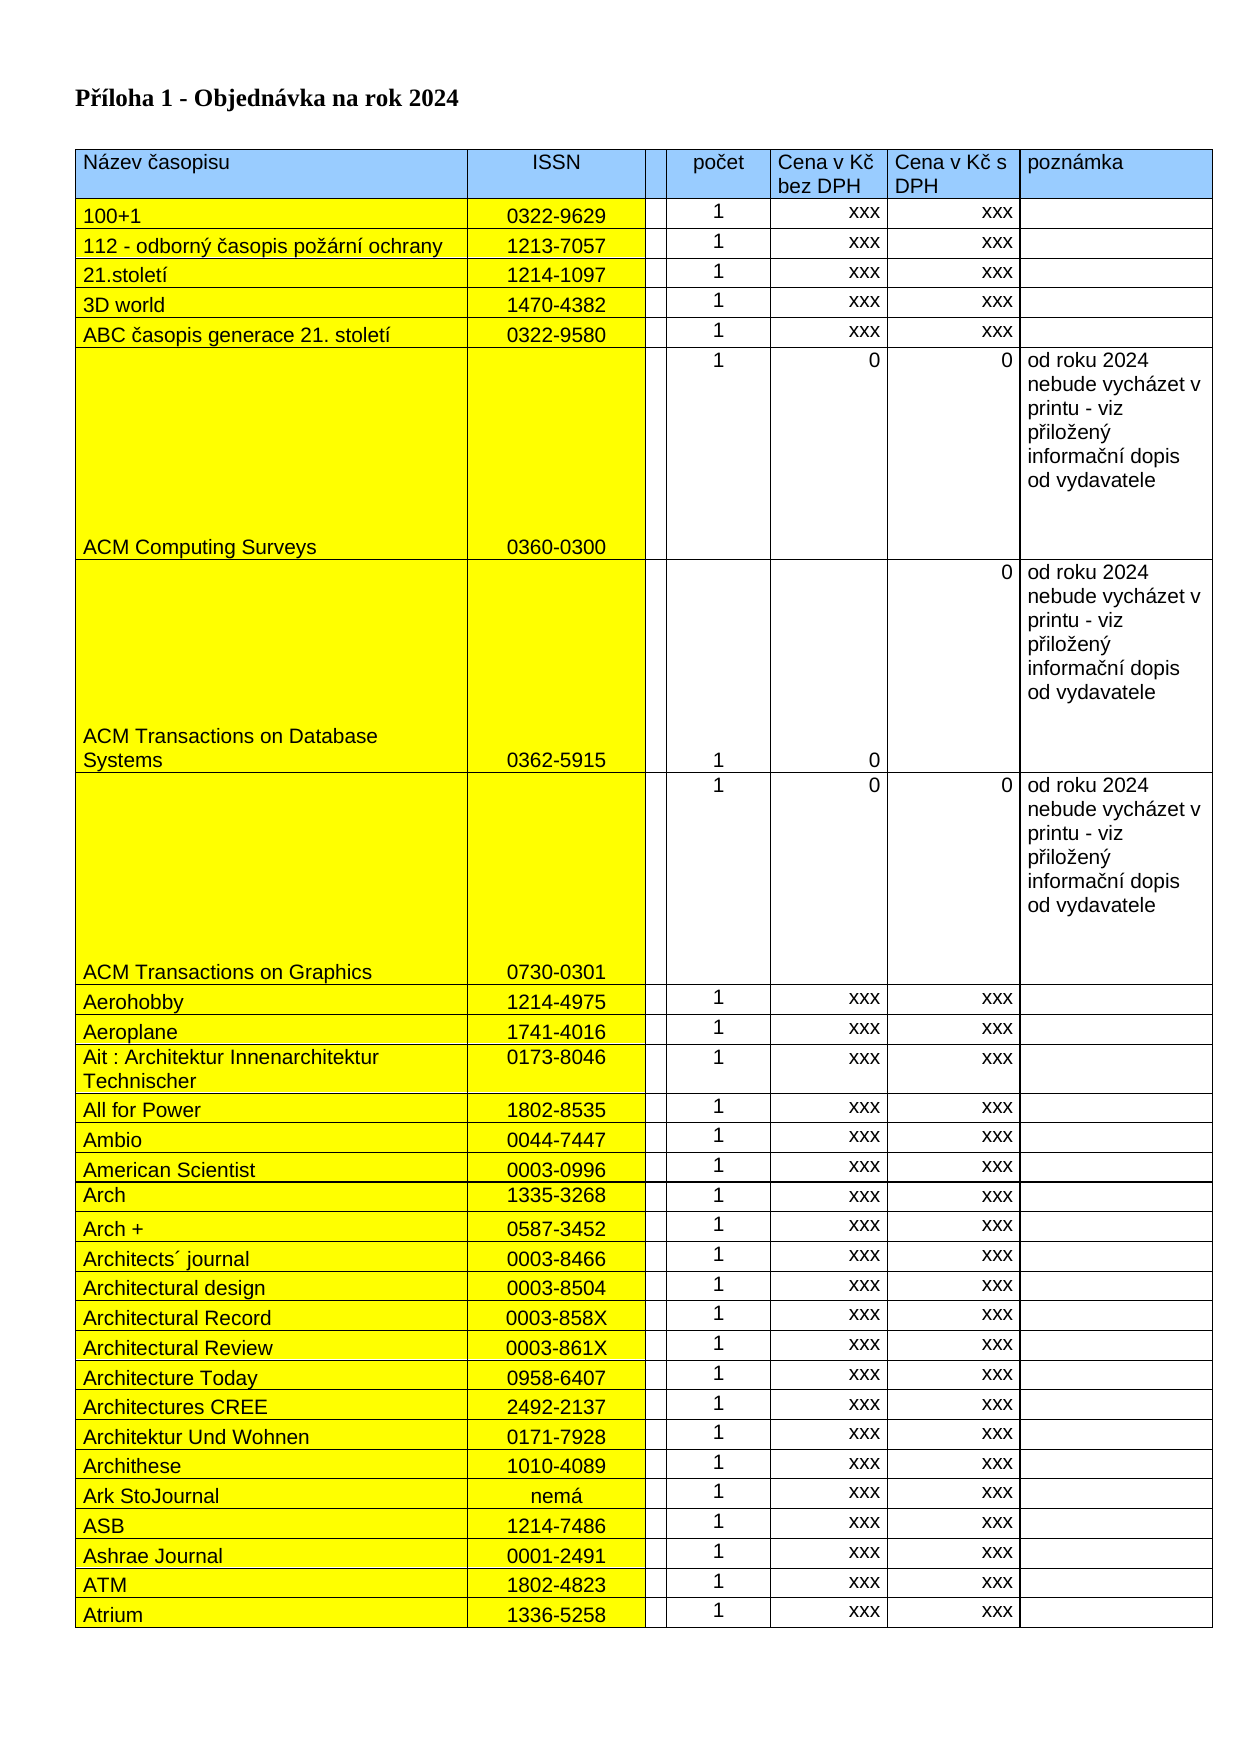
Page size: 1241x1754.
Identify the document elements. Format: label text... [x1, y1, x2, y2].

table_cell 1 [667, 259, 770, 287]
table_cell ABC časopis generace 21. století [76, 318, 467, 347]
table_cell Aeroplane [76, 1015, 467, 1043]
table_cell 1802-8535 [468, 1094, 645, 1122]
table_cell 1741-4016 [468, 1015, 645, 1043]
table_cell Architects´ journal [76, 1242, 467, 1271]
table_cell 1 [667, 1301, 770, 1330]
table_cell [646, 1569, 666, 1597]
table_cell 1 [667, 1361, 770, 1389]
table_cell xxx [771, 1045, 887, 1092]
table_cell 2492-2137 [468, 1390, 645, 1419]
table_cell 1 [667, 1390, 770, 1419]
table_cell Arch [76, 1183, 467, 1211]
table_cell [646, 1242, 666, 1271]
table_cell 0322-9580 [468, 318, 645, 347]
table_cell 1335-3268 [468, 1183, 645, 1211]
table_cell xxx [771, 1361, 887, 1389]
table_cell Architectural design [76, 1272, 467, 1300]
table_cell xxx [888, 1390, 1019, 1419]
table_cell xxx [888, 1361, 1019, 1389]
table_cell 0 [888, 348, 1019, 559]
table_cell All for Power [76, 1094, 467, 1122]
table_cell 0171-7928 [468, 1420, 645, 1449]
table_cell xxx [771, 318, 887, 347]
table_cell xxx [771, 1015, 887, 1043]
table_cell 0003-8504 [468, 1272, 645, 1300]
table_cell xxx [888, 288, 1019, 317]
table_cell xxx [771, 1420, 887, 1449]
table_cell 0001-2491 [468, 1539, 645, 1567]
table_cell xxx [771, 1598, 887, 1627]
table_cell xxx [888, 985, 1019, 1014]
table_cell 0730-0301 [468, 773, 645, 984]
table_header Název časopisu [76, 150, 467, 198]
table_cell xxx [771, 1094, 887, 1122]
table_cell 1802-4823 [468, 1569, 645, 1597]
table_cell xxx [888, 1539, 1019, 1567]
table_header počet [667, 150, 770, 198]
table_cell 0322-9629 [468, 199, 645, 228]
table_cell xxx [771, 1539, 887, 1567]
table_cell 0 [771, 773, 887, 984]
table_cell [1021, 1015, 1212, 1043]
table_cell 100+1 [76, 199, 467, 228]
table_cell 112 - odborný časopis požární ochrany [76, 229, 467, 257]
table_cell [646, 1301, 666, 1330]
table_cell Archithese [76, 1450, 467, 1478]
table_cell [646, 1331, 666, 1359]
table_cell 0003-8466 [468, 1242, 645, 1271]
table_cell 1 [667, 1569, 770, 1597]
table_cell xxx [771, 985, 887, 1014]
table_cell xxx [771, 1123, 887, 1152]
table_cell [1021, 1598, 1212, 1627]
table_cell 1 [667, 1045, 770, 1092]
table_cell xxx [771, 1212, 887, 1241]
table_cell 3D world [76, 288, 467, 317]
table_cell 0 [888, 773, 1019, 984]
table_cell xxx [888, 1123, 1019, 1152]
table_cell Ambio [76, 1123, 467, 1152]
table_cell 1214-4975 [468, 985, 645, 1014]
table_cell xxx [771, 1183, 887, 1211]
table_cell 1 [667, 1539, 770, 1567]
table_cell xxx [771, 1509, 887, 1538]
table_cell [1021, 1420, 1212, 1449]
table_cell [1021, 1301, 1212, 1330]
table_cell 1 [667, 1015, 770, 1043]
table_cell 1 [667, 1212, 770, 1241]
table_cell od roku 2024 nebude vycházet v printu - viz přiložený informační dopis od vydavatele [1021, 773, 1212, 984]
table_cell [1021, 318, 1212, 347]
table_cell Architecture Today [76, 1361, 467, 1389]
table_cell xxx [888, 1015, 1019, 1043]
table_cell 0 [771, 560, 887, 772]
table_cell 1470-4382 [468, 288, 645, 317]
table_cell 1 [667, 1272, 770, 1300]
table_cell [1021, 1539, 1212, 1567]
table_cell 0173-8046 [468, 1045, 645, 1092]
table_cell xxx [888, 1331, 1019, 1359]
table_cell ACM Computing Surveys [76, 348, 467, 559]
table_cell Architektur Und Wohnen [76, 1420, 467, 1449]
table_cell 1213-7057 [468, 229, 645, 257]
table_cell [646, 1094, 666, 1122]
table_cell 1214-7486 [468, 1509, 645, 1538]
table_cell xxx [888, 1045, 1019, 1092]
table_cell od roku 2024 nebude vycházet v printu - viz přiložený informační dopis od vydavatele [1021, 348, 1212, 559]
table_cell [646, 1183, 666, 1211]
table_cell [1021, 1272, 1212, 1300]
table_cell 1 [667, 1094, 770, 1122]
table_cell xxx [771, 1272, 887, 1300]
table_cell xxx [888, 1272, 1019, 1300]
table_header Cena v Kč s DPH [888, 150, 1019, 198]
table_cell 0362-5915 [468, 560, 645, 772]
table_cell [646, 1450, 666, 1478]
table_cell [1021, 1153, 1212, 1181]
table_cell [646, 1509, 666, 1538]
table_header Cena v Kč bez DPH [771, 150, 887, 198]
table_cell 0 [888, 560, 1019, 772]
table_cell 21.století [76, 259, 467, 287]
table_cell [1021, 985, 1212, 1014]
table_cell [646, 773, 666, 984]
table_cell [646, 985, 666, 1014]
table_cell 0003-861X [468, 1331, 645, 1359]
table_cell xxx [771, 1450, 887, 1478]
table_cell xxx [888, 199, 1019, 228]
table_cell ATM [76, 1569, 467, 1597]
table_cell xxx [888, 1598, 1019, 1627]
table_cell xxx [888, 318, 1019, 347]
table_cell 1 [667, 773, 770, 984]
table_cell ACM Transactions on Graphics [76, 773, 467, 984]
table_cell [646, 259, 666, 287]
table_cell [1021, 1183, 1212, 1211]
table_cell [1021, 1212, 1212, 1241]
table_cell [1021, 1450, 1212, 1478]
table_cell xxx [771, 1569, 887, 1597]
table_cell [1021, 1242, 1212, 1271]
table_cell [1021, 1390, 1212, 1419]
table_cell 1336-5258 [468, 1598, 645, 1627]
table_cell [646, 229, 666, 257]
table_cell [1021, 1045, 1212, 1092]
table_cell 1 [667, 229, 770, 257]
table_cell Ait : Architektur Innenarchitektur Technischer [76, 1045, 467, 1092]
table_header poznámka [1021, 150, 1212, 198]
table_cell xxx [771, 288, 887, 317]
table_cell Ark StoJournal [76, 1479, 467, 1508]
table_cell xxx [771, 1153, 887, 1181]
table_cell 1010-4089 [468, 1450, 645, 1478]
table_cell [1021, 1331, 1212, 1359]
table_cell Architectures CREE [76, 1390, 467, 1419]
table_cell od roku 2024 nebude vycházet v printu - viz přiložený informační dopis od vydavatele [1021, 560, 1212, 772]
table_cell [1021, 1123, 1212, 1152]
table_cell [1021, 259, 1212, 287]
table_cell [646, 288, 666, 317]
table_cell 1 [667, 1242, 770, 1271]
table_cell [1021, 1094, 1212, 1122]
table_cell xxx [888, 1450, 1019, 1478]
table_cell 1 [667, 1153, 770, 1181]
table_cell [646, 1212, 666, 1241]
table_cell American Scientist [76, 1153, 467, 1181]
table_cell [646, 1272, 666, 1300]
table_cell Arch + [76, 1212, 467, 1241]
table_cell Architectural Record [76, 1301, 467, 1330]
table_cell xxx [888, 1479, 1019, 1508]
table_cell 0 [771, 348, 887, 559]
table_cell xxx [888, 259, 1019, 287]
table_cell [646, 1015, 666, 1043]
table_cell Ashrae Journal [76, 1539, 467, 1567]
table_cell 1 [667, 1450, 770, 1478]
table_cell xxx [888, 1212, 1019, 1241]
table_cell [646, 348, 666, 559]
table_cell 1 [667, 1420, 770, 1449]
table_cell Aerohobby [76, 985, 467, 1014]
table_cell 0360-0300 [468, 348, 645, 559]
table_cell [1021, 1509, 1212, 1538]
table_cell xxx [771, 1301, 887, 1330]
table_cell xxx [888, 1420, 1019, 1449]
table_cell xxx [771, 1242, 887, 1271]
table_cell 1 [667, 199, 770, 228]
table_cell 0958-6407 [468, 1361, 645, 1389]
table_cell 0044-7447 [468, 1123, 645, 1152]
table_cell xxx [771, 1331, 887, 1359]
table_cell [1021, 199, 1212, 228]
table_cell xxx [771, 199, 887, 228]
table_cell xxx [771, 259, 887, 287]
table_cell [646, 199, 666, 228]
table_cell 1 [667, 560, 770, 772]
table_cell nemá [468, 1479, 645, 1508]
table_cell 1 [667, 1123, 770, 1152]
table_cell 1 [667, 1331, 770, 1359]
table_header [646, 150, 666, 198]
table_cell 1 [667, 318, 770, 347]
table_cell ASB [76, 1509, 467, 1538]
table_cell 1 [667, 1509, 770, 1538]
table_cell 1214-1097 [468, 259, 645, 287]
table_cell xxx [888, 1509, 1019, 1538]
table_cell ACM Transactions on Database Systems [76, 560, 467, 772]
table_cell 1 [667, 1183, 770, 1211]
table_cell [646, 1045, 666, 1092]
table_cell [1021, 1569, 1212, 1597]
table_cell [646, 1153, 666, 1181]
table_cell 1 [667, 288, 770, 317]
table_cell [1021, 229, 1212, 257]
table_cell [646, 1361, 666, 1389]
table_cell [1021, 1479, 1212, 1508]
table_cell 1 [667, 1479, 770, 1508]
table_cell Architectural Review [76, 1331, 467, 1359]
table_cell xxx [888, 1153, 1019, 1181]
table_cell 1 [667, 1598, 770, 1627]
table_cell xxx [888, 1183, 1019, 1211]
text Příloha 1 - Objednávka na rok 2024 [75, 83, 1165, 112]
table_cell 1 [667, 985, 770, 1014]
table_cell xxx [888, 1242, 1019, 1271]
table_cell [646, 1123, 666, 1152]
table_cell 0003-858X [468, 1301, 645, 1330]
table_cell xxx [771, 1390, 887, 1419]
table_cell 0003-0996 [468, 1153, 645, 1181]
table_cell [646, 318, 666, 347]
table_cell [646, 1539, 666, 1567]
table_cell [646, 560, 666, 772]
table_cell 0587-3452 [468, 1212, 645, 1241]
table_cell [1021, 1361, 1212, 1389]
table_header ISSN [468, 150, 645, 198]
table_cell xxx [771, 229, 887, 257]
table_cell xxx [888, 229, 1019, 257]
table_cell Atrium [76, 1598, 467, 1627]
table_cell [646, 1598, 666, 1627]
table_cell [646, 1479, 666, 1508]
table_cell xxx [771, 1479, 887, 1508]
table_cell xxx [888, 1094, 1019, 1122]
table_cell [1021, 288, 1212, 317]
table_cell xxx [888, 1301, 1019, 1330]
table_cell [646, 1420, 666, 1449]
table_cell [646, 1390, 666, 1419]
table_cell 1 [667, 348, 770, 559]
table_cell xxx [888, 1569, 1019, 1597]
